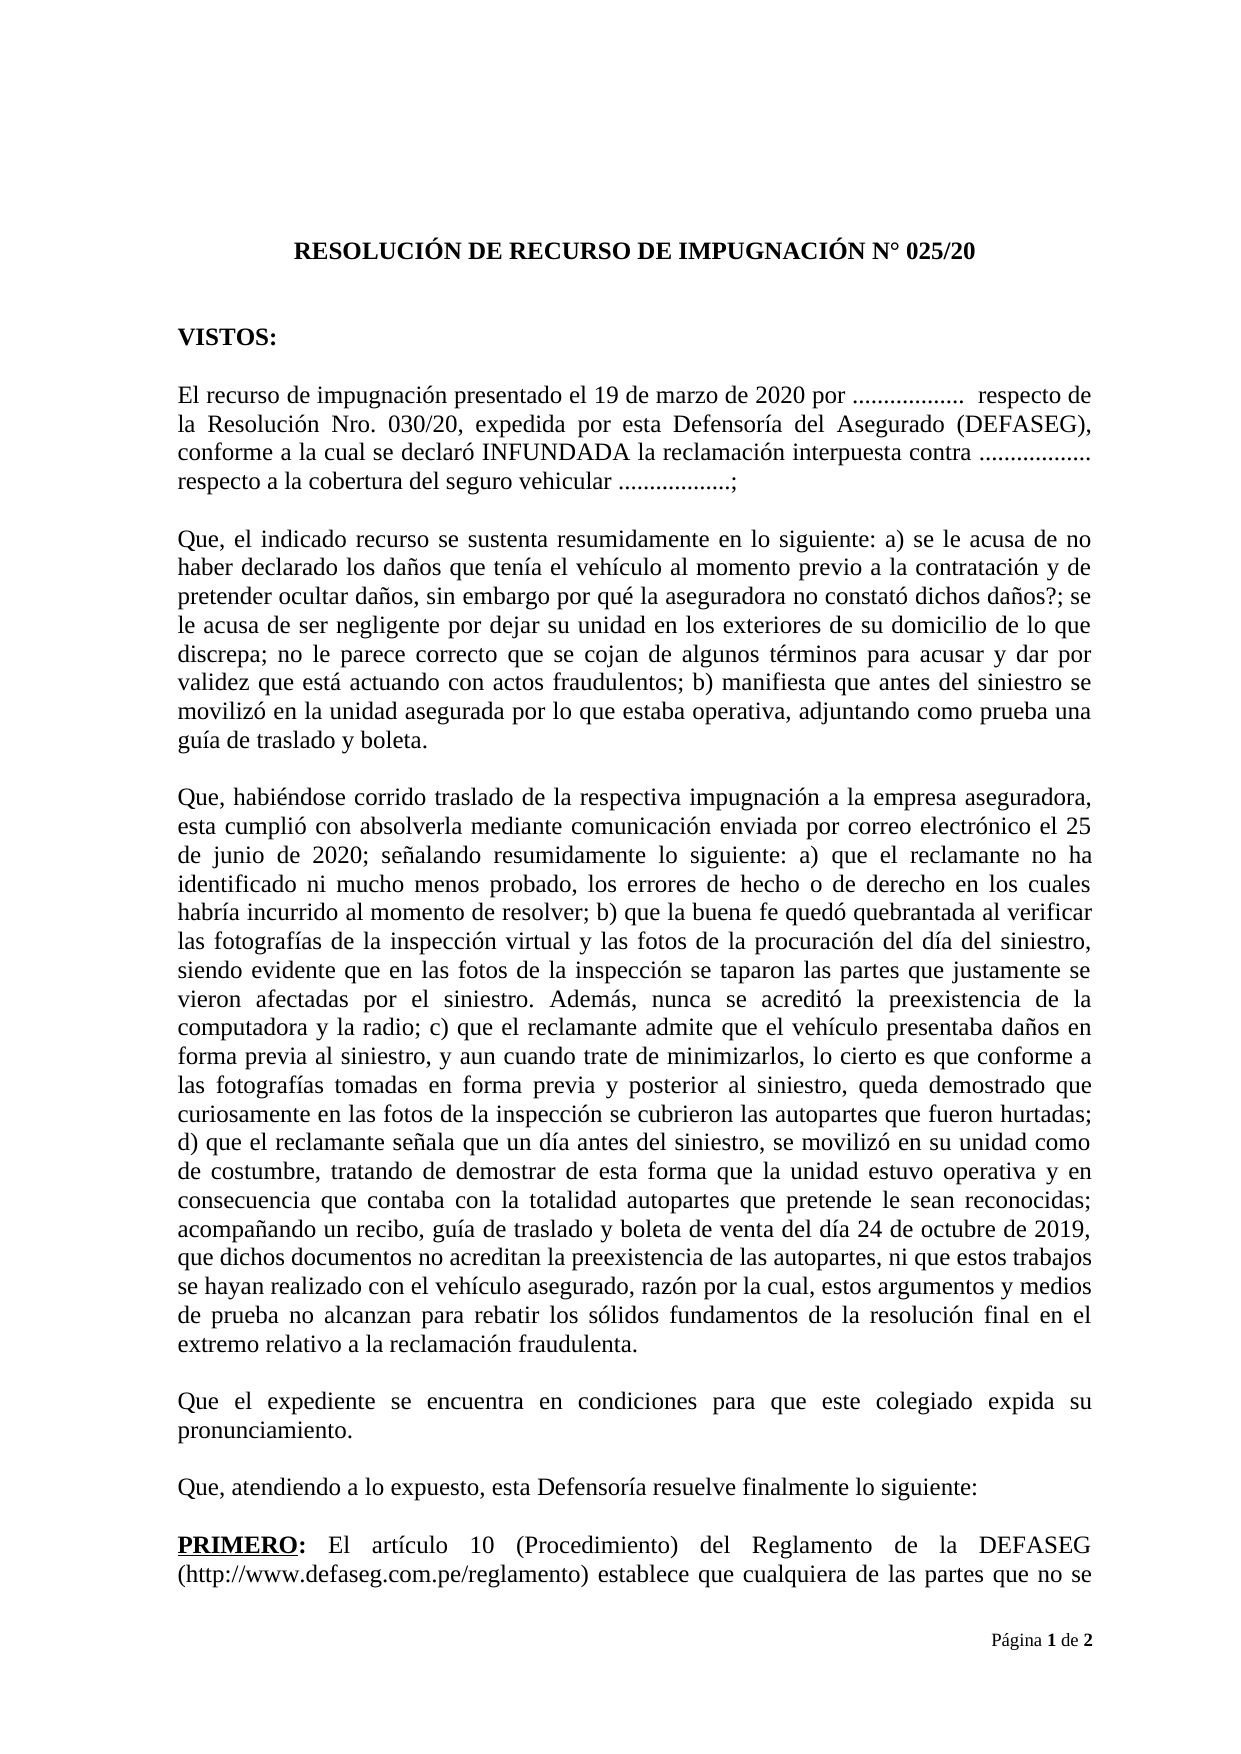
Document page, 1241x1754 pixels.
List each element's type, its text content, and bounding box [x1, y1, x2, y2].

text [177, 1530, 1092, 1587]
text Que, atendiendo a lo expuesto, esta Defensoría resuelve finalmente lo siguiente: [177, 1472, 1092, 1501]
text VISTOS: [177, 322, 1092, 351]
text Que, habiéndose corrido traslado de la respectiva impugnación a la empresa aseguradora, esta cumplió con absolverla mediante comunicación enviada por correo electrónico el 25 de junio de 2020; señalando resumidamente lo siguiente: a) que el reclamante no ha identificado ni mucho menos probado, los errores de hecho o de derecho en los cuales habría incurrido al momento de resolver; b) que la buena fe quedó quebrantada al verificar las fotografías de la inspección virtual y las fotos de la procuración del día del siniestro, siendo evidente que en las fotos de la inspección se taparon las partes que justamente se vieron afectadas por el siniestro. Además, nunca se acreditó la preexistencia de la computadora y la radio; c) que el reclamante admite que el vehículo presentaba daños en forma previa al siniestro, y aun cuando trate de minimizarlos, lo cierto es que conforme a las fotografías tomadas en forma previa y posterior al siniestro, queda demostrado que curiosamente en las fotos de la inspección se cubrieron las autopartes que fueron hurtadas; d) que el reclamante señala que un día antes del siniestro, se movilizó en su unidad como de costumbre, tratando de demostrar de esta forma que la unidad estuvo operativa y en consecuencia que contaba con la totalidad autopartes que pretende le sean reconocidas; acompañando un recibo, guía de traslado y boleta de venta del día 24 de octubre de 2019, que dichos documentos no acreditan la preexistencia de las autopartes, ni que estos trabajos se hayan realizado con el vehículo asegurado, razón por la cual, estos argumentos y medios de prueba no alcanzan para rebatir los sólidos fundamentos de la resolución final en el extremo relativo a la reclamación fraudulenta. [177, 782, 1092, 1357]
text RESOLUCIÓN DE RECURSO DE IMPUGNACIÓN N° 025/20 [177, 236, 1092, 265]
text El recurso de impugnación presentado el 19 de marzo de 2020 por .................. respecto de la Resolución Nro. 030/20, expedida por esta Defensoría del Asegurado (DEFASEG), conforme a la cual se declaró INFUNDADA la reclamación interpuesta contra .................. respecto a la cobertura del seguro vehicular ..................; [177, 380, 1092, 495]
text Que el expediente se encuentra en condiciones para que este colegiado expida su pronunciamiento. [177, 1386, 1092, 1444]
text Que, el indicado recurso se sustenta resumidamente en lo siguiente: a) se le acusa de no haber declarado los daños que tenía el vehículo al momento previo a la contratación y de pretender ocultar daños, sin embargo por qué la aseguradora no constató dichos daños?; se le acusa de ser negligente por dejar su unidad en los exteriores de su domicilio de lo que discrepa; no le parece correcto que se cojan de algunos términos para acusar y dar por validez que está actuando con actos fraudulentos; b) manifiesta que antes del siniestro se movilizó en la unidad asegurada por lo que estaba operativa, adjuntando como prueba una guía de traslado y boleta. [177, 524, 1092, 754]
